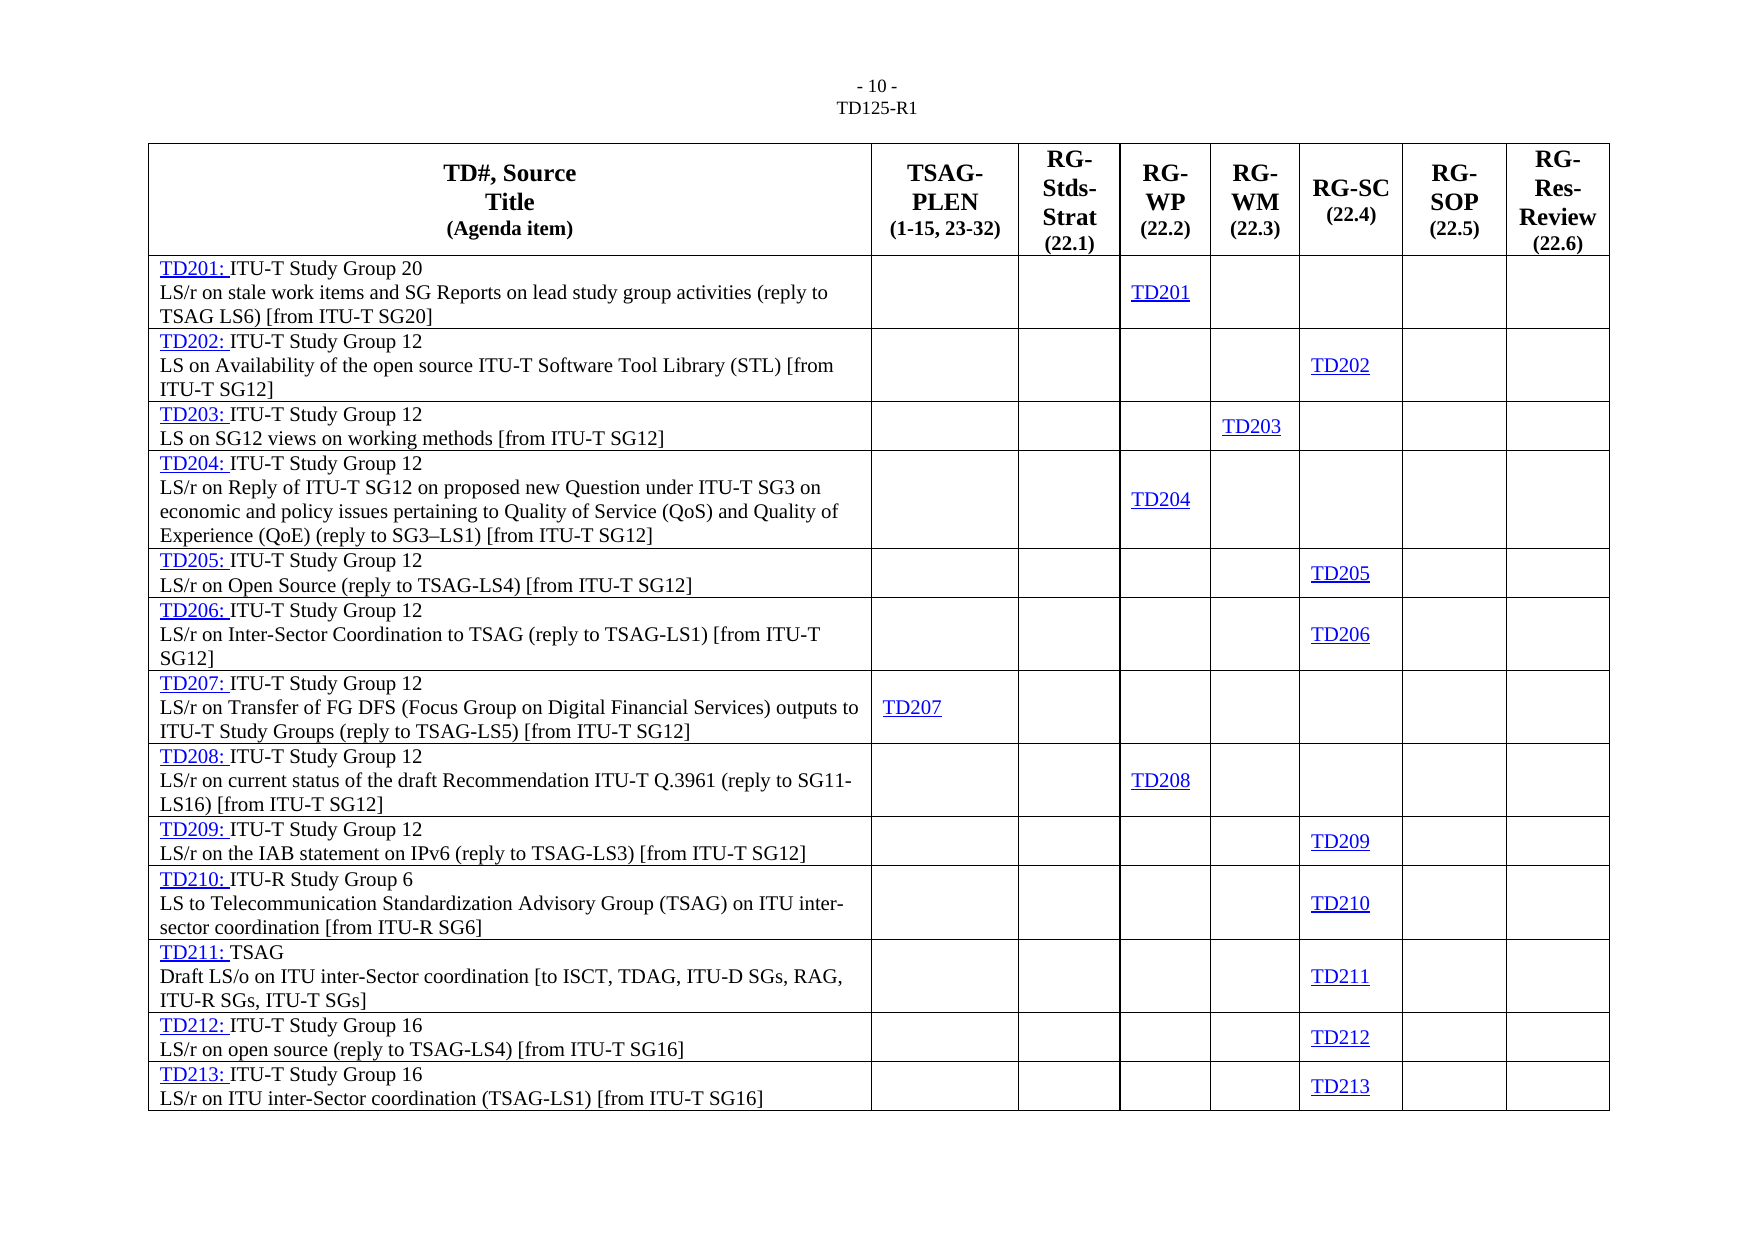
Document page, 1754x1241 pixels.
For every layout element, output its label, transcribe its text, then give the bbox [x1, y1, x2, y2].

table_header RG-SC (22.4) [1300, 144, 1402, 254]
table_cell [1403, 744, 1506, 816]
table_cell [1403, 1013, 1506, 1061]
table_cell TD210 [1300, 866, 1402, 939]
table_cell [1507, 866, 1609, 939]
table_cell [872, 866, 1018, 939]
table_cell [1300, 256, 1402, 328]
table_cell [872, 598, 1018, 670]
table_cell [1300, 451, 1402, 547]
table_header TSAG-PLEN (1-15, 23-32) [872, 144, 1018, 254]
table_cell TD203: ITU-T Study Group 12 LS on SG12 views on working methods [from ITU-T SG12] [149, 402, 871, 450]
table_cell TD206: ITU-T Study Group 12 LS/r on Inter-Sector Coordination to TSAG (reply to TSAG-LS1) [from ITU-T SG12] [149, 598, 871, 670]
table_cell [1300, 402, 1402, 450]
table_cell [1019, 402, 1119, 450]
table_cell TD201 [1121, 256, 1210, 328]
table_cell TD210: ITU-R Study Group 6 LS to Telecommunication Standardization Advisory Group (TSAG) on ITU inter-sector coordination [from ITU-R SG6] [149, 866, 871, 939]
table_cell [1019, 451, 1119, 547]
table_cell [1121, 671, 1210, 743]
table_cell [872, 1062, 1018, 1110]
table_cell [1121, 866, 1210, 939]
table_header RG-SOP (22.5) [1403, 144, 1506, 254]
table_cell [1507, 1013, 1609, 1061]
table_cell [1019, 866, 1119, 939]
table_cell [1019, 940, 1119, 1012]
table_cell [1507, 549, 1609, 597]
table_cell [1019, 549, 1119, 597]
table_cell [1403, 256, 1506, 328]
table_cell [1211, 329, 1299, 401]
table_header RG-WM (22.3) [1211, 144, 1299, 254]
table_cell [1403, 671, 1506, 743]
table_cell [1121, 1013, 1210, 1061]
table_cell [1019, 256, 1119, 328]
table_cell [1121, 598, 1210, 670]
table_cell [1507, 671, 1609, 743]
table_cell TD212: ITU-T Study Group 16 LS/r on open source (reply to TSAG-LS4) [from ITU-T SG16] [149, 1013, 871, 1061]
table_cell TD203 [1211, 402, 1299, 450]
table_cell [1507, 744, 1609, 816]
table_cell [1507, 940, 1609, 1012]
table_cell [1403, 329, 1506, 401]
table_cell [872, 817, 1018, 865]
table_cell [1019, 329, 1119, 401]
table_cell TD201: ITU-T Study Group 20 LS/r on stale work items and SG Reports on lead study group activities (reply to TSAG LS6) [from ITU-T SG20] [149, 256, 871, 328]
table_cell [1121, 402, 1210, 450]
table_cell [1403, 451, 1506, 547]
table_header RG-StdsStrat (22.1) [1019, 144, 1119, 254]
table_cell TD202: ITU-T Study Group 12 LS on Availability of the open source ITU-T Software Tool Library (STL) [from ITU-T SG12] [149, 329, 871, 401]
table_cell TD205: ITU-T Study Group 12 LS/r on Open Source (reply to TSAG-LS4) [from ITU-T SG12] [149, 549, 871, 597]
table_cell TD205 [1300, 549, 1402, 597]
table_cell [1019, 817, 1119, 865]
table_cell [1211, 451, 1299, 547]
table_cell [1507, 256, 1609, 328]
table_cell [872, 451, 1018, 547]
table_cell [872, 256, 1018, 328]
table_cell [1211, 549, 1299, 597]
table_cell TD213 [1300, 1062, 1402, 1110]
table_cell [1211, 866, 1299, 939]
table_cell [1507, 451, 1609, 547]
table_cell [1403, 866, 1506, 939]
table_header RG-WP (22.2) [1121, 144, 1210, 254]
table_cell [1019, 744, 1119, 816]
table_cell [1300, 671, 1402, 743]
table_cell TD206 [1300, 598, 1402, 670]
table_cell TD213: ITU-T Study Group 16 LS/r on ITU inter-Sector coordination (TSAG-LS1) [from ITU-T SG16] [149, 1062, 871, 1110]
table_cell [1211, 744, 1299, 816]
table_cell [1019, 671, 1119, 743]
table_cell TD204 [1121, 451, 1210, 547]
table_cell [1019, 1062, 1119, 1110]
table_cell [1211, 940, 1299, 1012]
table_cell TD209: ITU-T Study Group 12 LS/r on the IAB statement on IPv6 (reply to TSAG-LS3) [from ITU-T SG12] [149, 817, 871, 865]
table_cell [872, 549, 1018, 597]
table_cell [1211, 817, 1299, 865]
table_cell [1403, 402, 1506, 450]
table_cell [872, 940, 1018, 1012]
table_cell [1403, 817, 1506, 865]
table_header RG-ResReview (22.6) [1507, 144, 1609, 254]
table_cell [1507, 598, 1609, 670]
table_cell [872, 1013, 1018, 1061]
table_cell [1403, 549, 1506, 597]
table_cell TD202 [1300, 329, 1402, 401]
table_cell [1507, 1062, 1609, 1110]
table_cell [1507, 817, 1609, 865]
table_cell TD209 [1300, 817, 1402, 865]
table_cell [1403, 940, 1506, 1012]
table_cell [872, 402, 1018, 450]
table_cell TD208: ITU-T Study Group 12 LS/r on current status of the draft Recommendation ITU-T Q.3961 (reply to SG11-LS16) [from ITU-T SG12] [149, 744, 871, 816]
table_cell [1019, 598, 1119, 670]
table_cell [1121, 940, 1210, 1012]
table_cell TD208 [1121, 744, 1210, 816]
table_cell TD204: ITU-T Study Group 12 LS/r on Reply of ITU-T SG12 on proposed new Question under ITU-T SG3 on economic and policy issues pertaining to Quality of Service (QoS) and Quality of Experience (QoE) (reply to SG3–LS1) [from ITU-T SG12] [149, 451, 871, 547]
table_cell [1121, 329, 1210, 401]
table_cell [1211, 256, 1299, 328]
table_cell [1211, 1062, 1299, 1110]
table_cell [1507, 402, 1609, 450]
table_cell [1403, 1062, 1506, 1110]
table_cell TD211 [1300, 940, 1402, 1012]
table_cell [1121, 549, 1210, 597]
table_cell TD207: ITU-T Study Group 12 LS/r on Transfer of FG DFS (Focus Group on Digital Financial Services) outputs to ITU-T Study Groups (reply to TSAG-LS5) [from ITU-T SG12] [149, 671, 871, 743]
table_cell TD207 [872, 671, 1018, 743]
table_cell [1211, 598, 1299, 670]
table_cell [1300, 744, 1402, 816]
table_header TD#, Source Title (Agenda item) [149, 144, 871, 254]
table_cell TD211: TSAG Draft LS/o on ITU inter-Sector coordination [to ISCT, TDAG, ITU-D SGs, RAG, ITU-R SGs, ITU-T SGs] [149, 940, 871, 1012]
table_cell [872, 329, 1018, 401]
table_cell [1121, 1062, 1210, 1110]
table_cell [1507, 329, 1609, 401]
table_cell [1211, 671, 1299, 743]
table_cell [1403, 598, 1506, 670]
table_cell TD212 [1300, 1013, 1402, 1061]
table_cell [1121, 817, 1210, 865]
table_cell [1211, 1013, 1299, 1061]
table_cell [872, 744, 1018, 816]
table_cell [1019, 1013, 1119, 1061]
